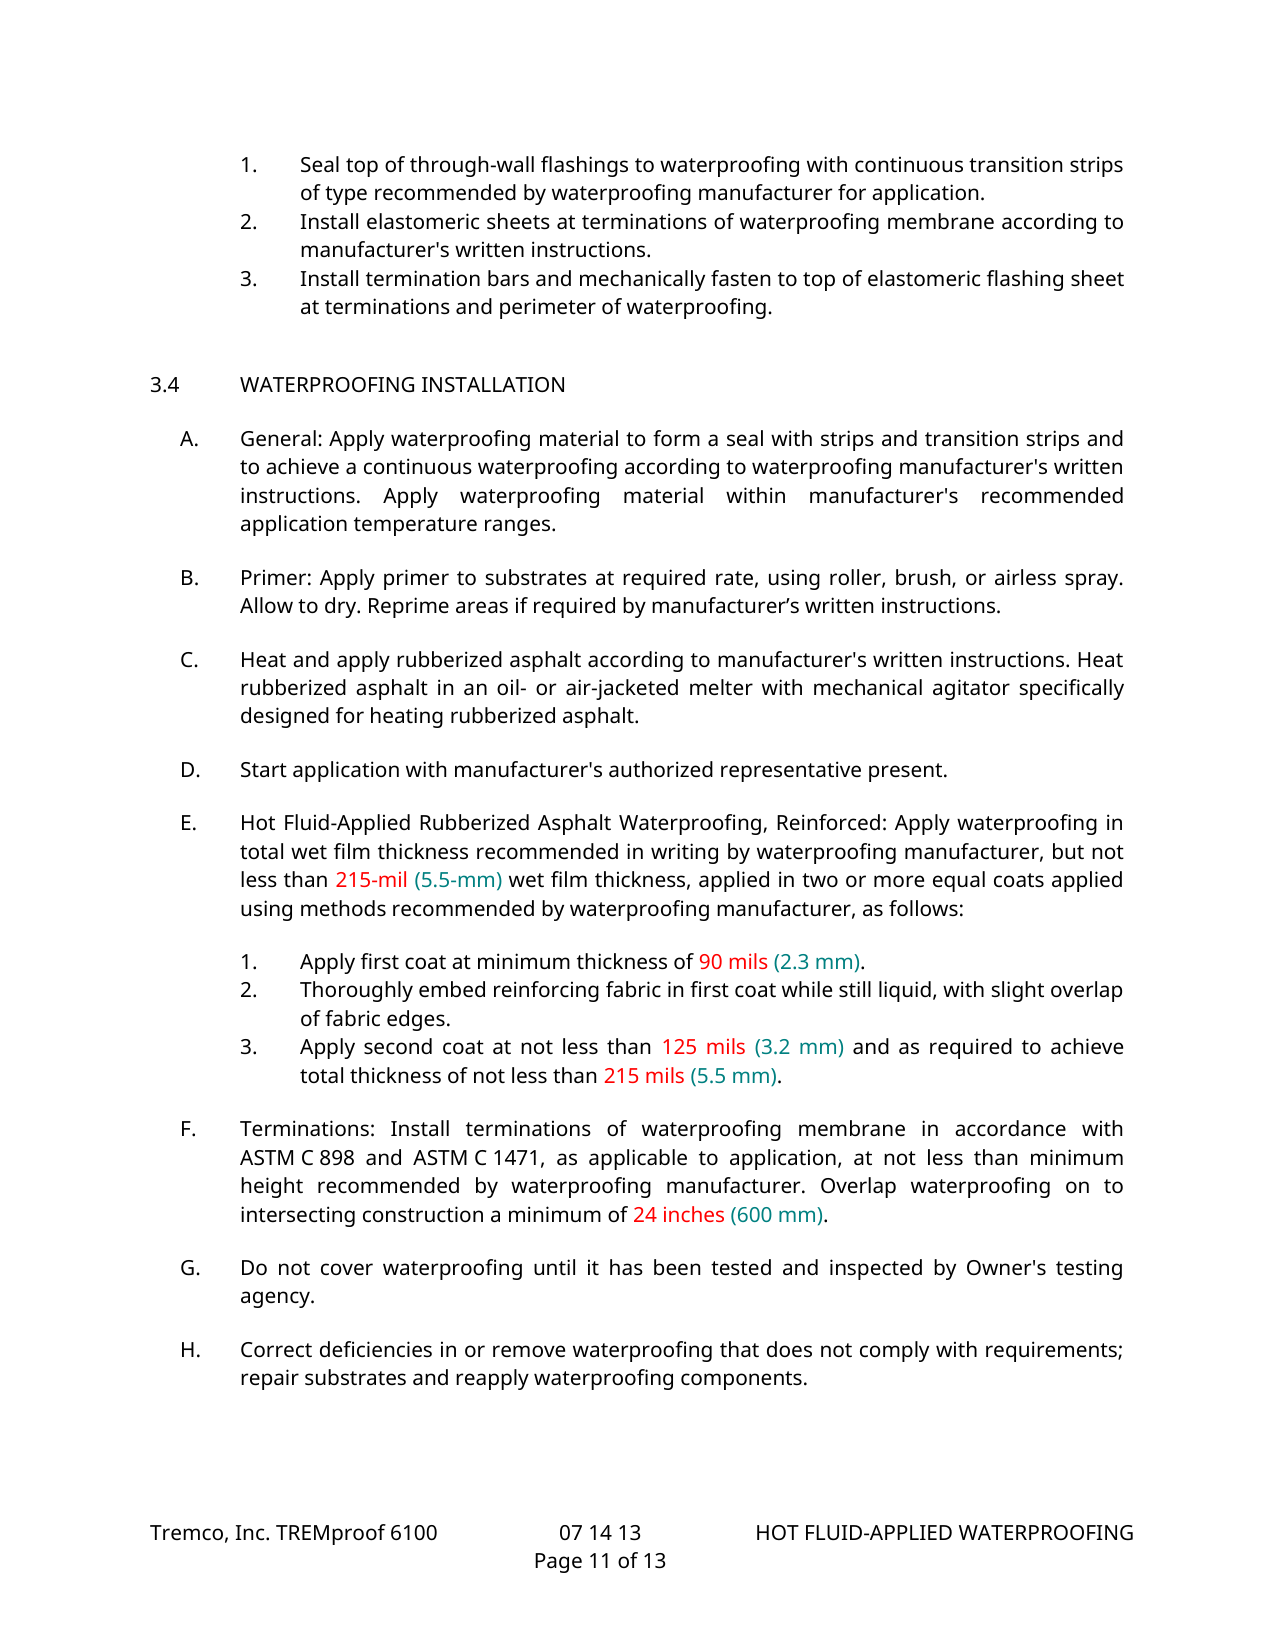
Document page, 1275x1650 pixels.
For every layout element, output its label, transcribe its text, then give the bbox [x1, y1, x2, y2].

text Heat and apply rubberized asphalt according to manufacturer's written instructions. Heat rubberized asphalt in an oil- or air-jacketed melter with mechanical agitator specifically designed for heating rubberized asphalt. [180, 645, 1125, 730]
text Apply first coat at minimum thickness of 90 mils (2.3 mm). [240, 947, 1125, 976]
text Do not cover waterproofing until it has been tested and inspected by Owner's testing agency. [180, 1253, 1125, 1310]
text Seal top of through-wall flashings to waterproofing with continuous transition strips of type recommended by waterproofing manufacturer for application. [240, 150, 1125, 207]
text WATERPROOFING INSTALLATION [150, 371, 1125, 399]
text Correct deficiencies in or remove waterproofing that does not comply with requirements; repair substrates and reapply waterproofing components. [180, 1335, 1125, 1392]
text Thoroughly embed reinforcing fabric in first coat while still liquid, with slight overlap of fabric edges. [240, 976, 1125, 1032]
text Install elastomeric sheets at terminations of waterproofing membrane according to manufacturer's written instructions. [240, 207, 1125, 264]
text Terminations: Install terminations of waterproofing membrane in accordance with ASTM C 898 and ASTM C 1471, as applicable to application, at not less than minimum height recommended by waterproofing manufacturer. Overlap waterproofing on to intersecting construction a minimum of 24 inches (600 mm). [180, 1114, 1125, 1228]
text Apply second coat at not less than 125 mils (3.2 mm) and as required to achieve total thickness of not less than 215 mils (5.5 mm). [240, 1032, 1125, 1089]
text Install termination bars and mechanically fasten to top of elastomeric flashing sheet at terminations and perimeter of waterproofing. [240, 264, 1125, 321]
text Start application with manufacturer's authorized representative present. [180, 755, 1125, 783]
text General: Apply waterproofing material to form a seal with strips and transition strips and to achieve a continuous waterproofing according to waterproofing manufacturer's written instructions. Apply waterproofing material within manufacturer's recommended application temperature ranges. [180, 424, 1125, 538]
text Primer: Apply primer to substrates at required rate, using roller, brush, or airless spray. Allow to dry. Reprime areas if required by manufacturer’s written instructions. [180, 563, 1125, 620]
text Hot Fluid-Applied Rubberized Asphalt Waterproofing, Reinforced: Apply waterproofing in total wet film thickness recommended in writing by waterproofing manufacturer, but not less than 215-mil (5.5-mm) wet film thickness, applied in two or more equal coats applied using methods recommended by waterproofing manufacturer, as follows: [180, 808, 1125, 922]
